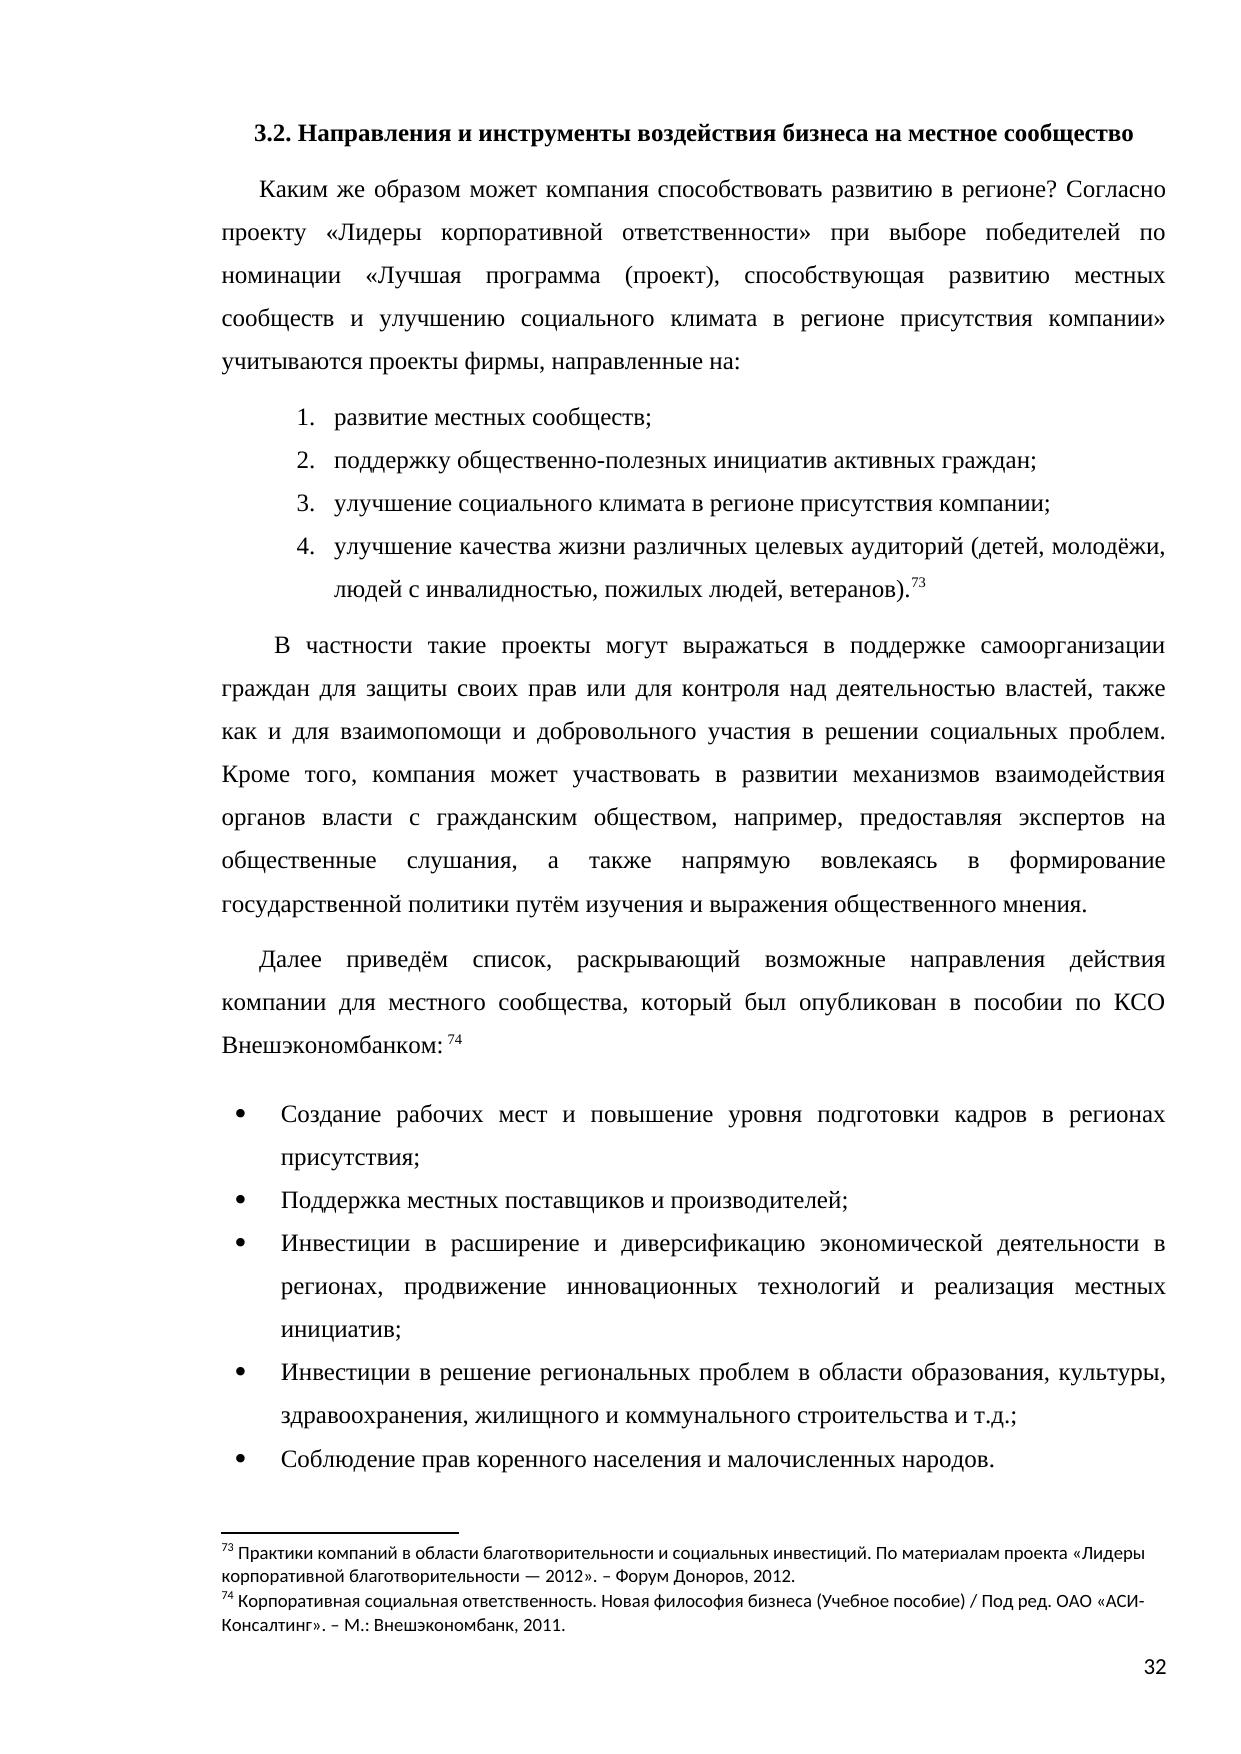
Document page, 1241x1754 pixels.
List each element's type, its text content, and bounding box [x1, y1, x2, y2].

list улучшение качества жизни различных целевых аудиторий (детей, молодёжи, людей с инвалидностью, пожилых людей, ветеранов). [296, 531, 1167, 603]
text В частности такие проекты могут выражаться в поддержке самоорганизации граждан для защиты своих прав или для контроля над деятельностью властей, также как и для взаимопомощи и добровольного участия в решении социальных проблем. Кроме того, компания может участвовать в развитии механизмов взаимодействия органов власти с гражданским обществом, например, предоставляя экспертов на общественные слушания, а также напрямую вовлекаясь в формирование государственной политики путём изучения и выражения общественного мнения. [221, 630, 1167, 917]
list поддержку общественно-полезных инициатив активных граждан; [296, 445, 1167, 474]
list Инвестиции в решение региональных проблем в области образования, культуры, здравоохранения, жилищного и коммунального строительства и т.д.; [236, 1357, 1167, 1429]
list развитие местных сообществ; [296, 402, 1167, 431]
list Инвестиции в расширение и диверсификацию экономической деятельности в регионах, продвижение инновационных технологий и реализация местных инициатив; [236, 1228, 1167, 1343]
text Каким же образом может компания способствовать развитию в регионе? Согласно проекту «Лидеры корпоративной ответственности» при выборе победителей по номинации «Лучшая программа (проект), способствующая развитию местных сообществ и улучшению социального климата в регионе присутствия компании» учитываются проекты фирмы, направленные на: [221, 174, 1167, 375]
list улучшение социального климата в регионе присутствия компании; [296, 488, 1167, 517]
list Создание рабочих мест и повышение уровня подготовки кадров в регионах присутствия; [236, 1099, 1167, 1171]
text Далее приведём список, раскрывающий возможные направления действия компании для местного сообщества, который был опубликован в пособии по КСО Внешэкономбанком: [221, 944, 1167, 1059]
list Соблюдение прав коренного населения и малочисленных народов. [236, 1444, 1167, 1472]
subtitle 3.2. Направления и инструменты воздействия бизнеса на местное сообщество [221, 118, 1167, 147]
list Поддержка местных поставщиков и производителей; [236, 1185, 1167, 1214]
